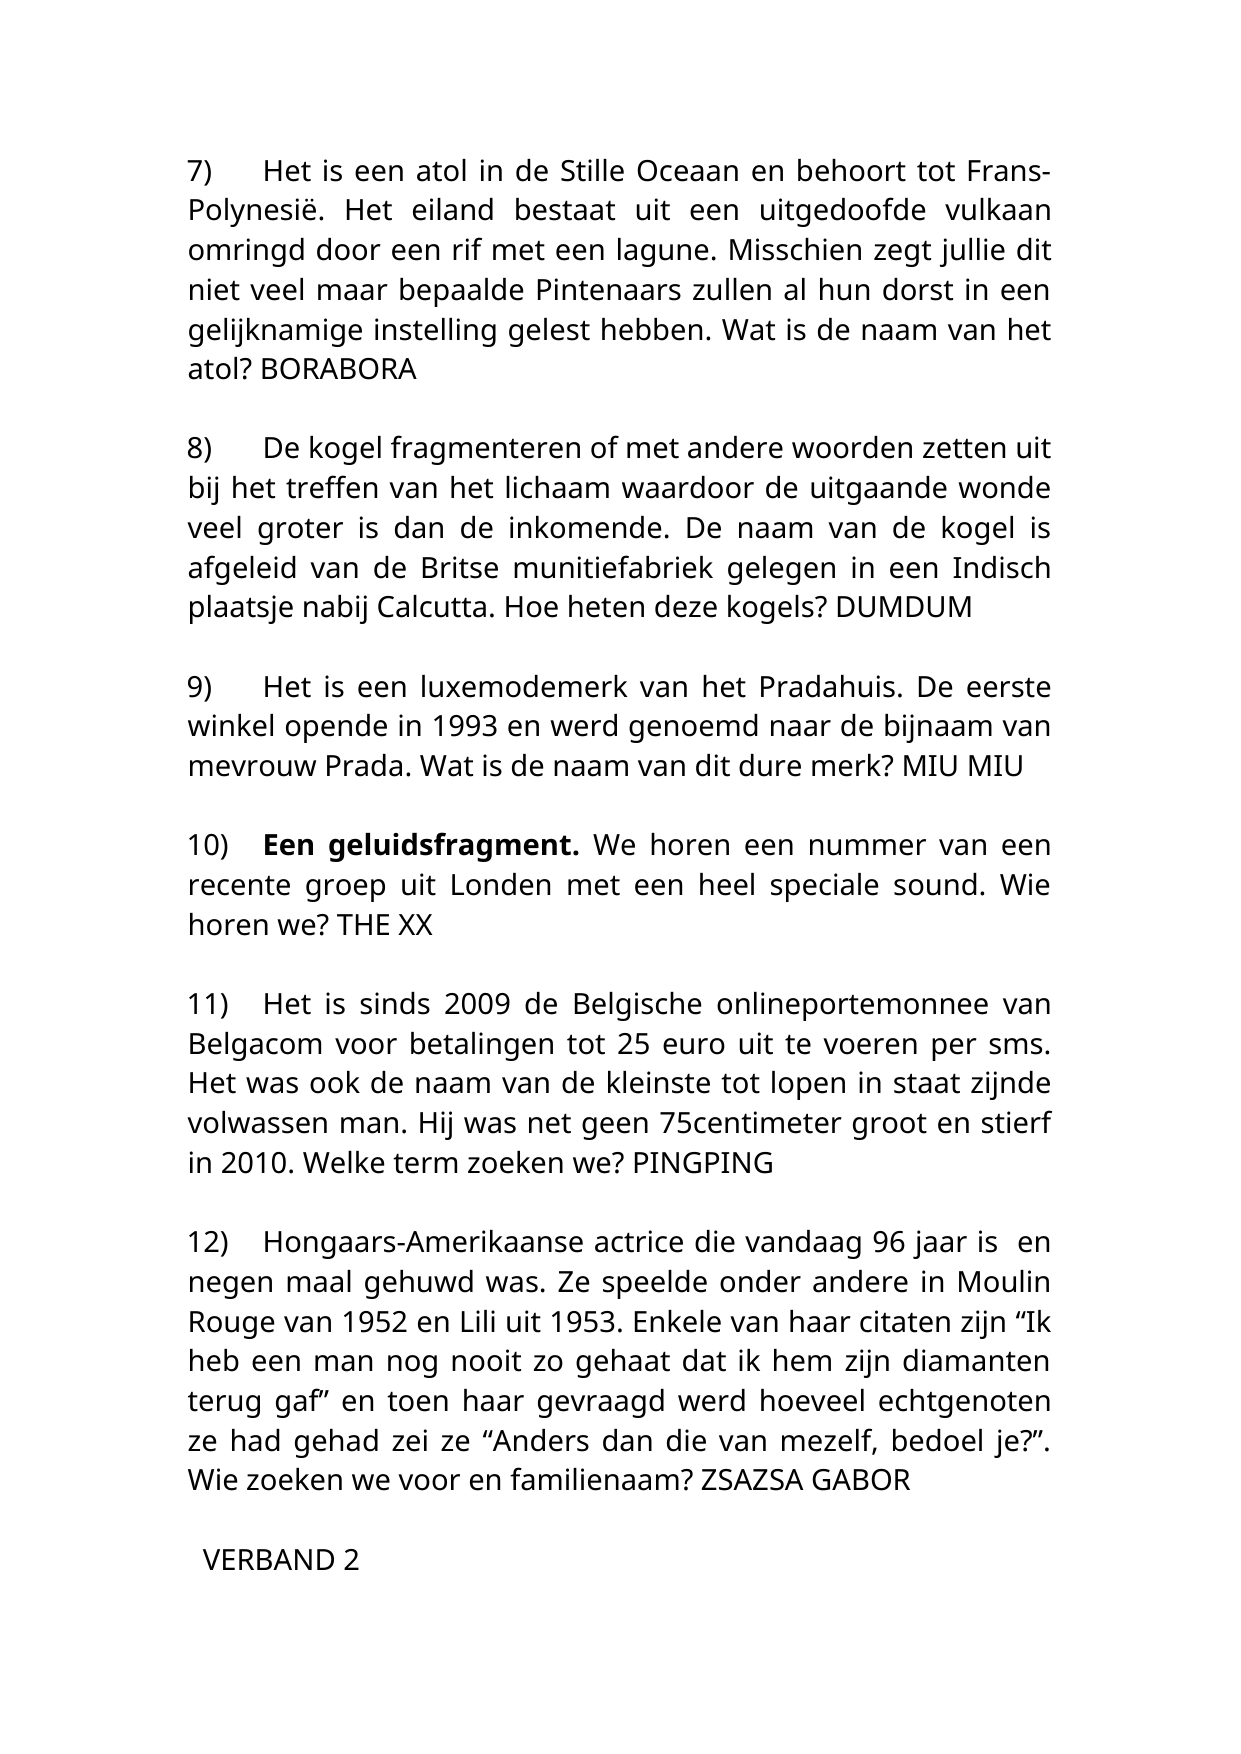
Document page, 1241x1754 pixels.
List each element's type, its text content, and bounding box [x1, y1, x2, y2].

list Het is een atol in de Stille Oceaan en behoort tot Frans-Polynesië. Het eiland bestaat uit een uitgedoofde vulkaan omringd door een rif met een lagune. Misschien zegt jullie dit niet veel maar bepaalde Pintenaars zullen al hun dorst in een gelijknamige instelling gelest hebben. Wat is de naam van het atol? BORABORA [186, 150, 1053, 388]
text VERBAND 2 [187, 1539, 1053, 1579]
list De kogel fragmenteren of met andere woorden zetten uit bij het treffen van het lichaam waardoor de uitgaande wonde veel groter is dan de inkomende. De naam van de kogel is afgeleid van de Britse munitiefabriek gelegen in een Indisch plaatsje nabij Calcutta. Hoe heten deze kogels? DUMDUM [186, 428, 1053, 626]
list Het is een luxemodemerk van het Pradahuis. De eerste winkel opende in 1993 en werd genoemd naar de bijnaam van mevrouw Prada. Wat is de naam van dit dure merk? MIU MIU [186, 666, 1053, 785]
list Het is sinds 2009 de Belgische onlineportemonnee van Belgacom voor betalingen tot 25 euro uit te voeren per sms. Het was ook de naam van de kleinste tot lopen in staat zijnde volwassen man. Hij was net geen 75centimeter groot en stierf in 2010. Welke term zoeken we? PINGPING [186, 983, 1053, 1182]
list Hongaars-Amerikaanse actrice die vandaag 96 jaar is en negen maal gehuwd was. Ze speelde onder andere in Moulin Rouge van 1952 en Lili uit 1953. Enkele van haar citaten zijn “Ik heb een man nog nooit zo gehaat dat ik hem zijn diamanten terug gaf” en toen haar gevraagd werd hoeveel echtgenoten ze had gehad zei ze “Anders dan die van mezelf, bedoel je?”. Wie zoeken we voor en familienaam? ZSAZSA GABOR [186, 1222, 1053, 1499]
list Een geluidsfragment. We horen een nummer van een recente groep uit Londen met een heel speciale sound. Wie horen we? THE XX [186, 825, 1053, 944]
